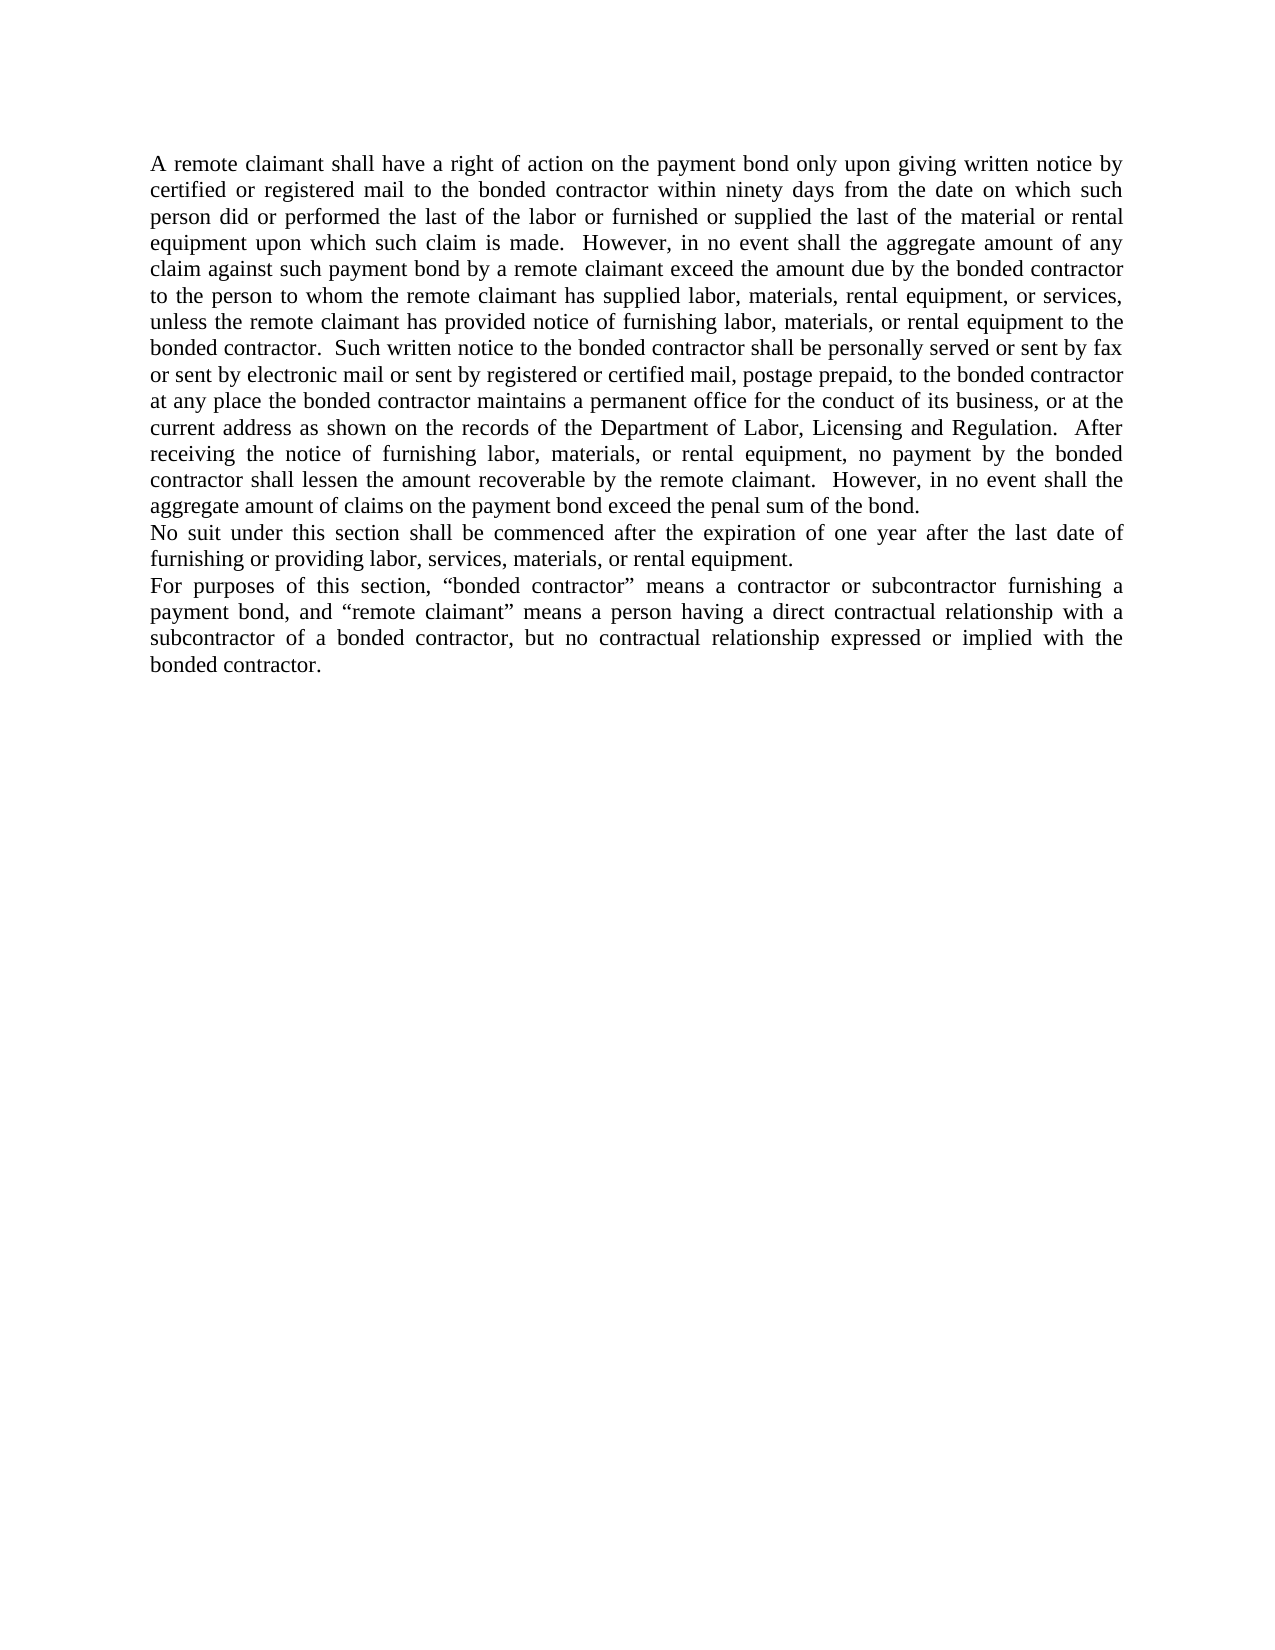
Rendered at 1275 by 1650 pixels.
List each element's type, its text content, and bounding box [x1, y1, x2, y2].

text A remote claimant shall have a right of action on the payment bond only upon giving written notice by certified or registered mail to the bonded contractor within ninety days from the date on which such person did or performed the last of the labor or furnished or supplied the last of the material or rental equipment upon which such claim is made. However, in no event shall the aggregate amount of any claim against such payment bond by a remote claimant exceed the amount due by the bonded contractor to the person to whom the remote claimant has supplied labor, materials, rental equipment, or services, unless the remote claimant has provided notice of furnishing labor, materials, or rental equipment to the bonded contractor. Such written notice to the bonded contractor shall be personally served or sent by fax or sent by electronic mail or sent by registered or certified mail, postage prepaid, to the bonded contractor at any place the bonded contractor maintains a permanent office for the conduct of its business, or at the current address as shown on the records of the Department of Labor, Licensing and Regulation. After receiving the notice of furnishing labor, materials, or rental equipment, no payment by the bonded contractor shall lessen the amount recoverable by the remote claimant. However, in no event shall the aggregate amount of claims on the payment bond exceed the penal sum of the bond. [150, 150, 1125, 519]
text For purposes of this section, “bonded contractor” means a contractor or subcontractor furnishing a payment bond, and “remote claimant” means a person having a direct contractual relationship with a subcontractor of a bonded contractor, but no contractual relationship expressed or implied with the bonded contractor. [150, 572, 1125, 677]
text No suit under this section shall be commenced after the expiration of one year after the last date of furnishing or providing labor, services, materials, or rental equipment. [150, 519, 1125, 572]
